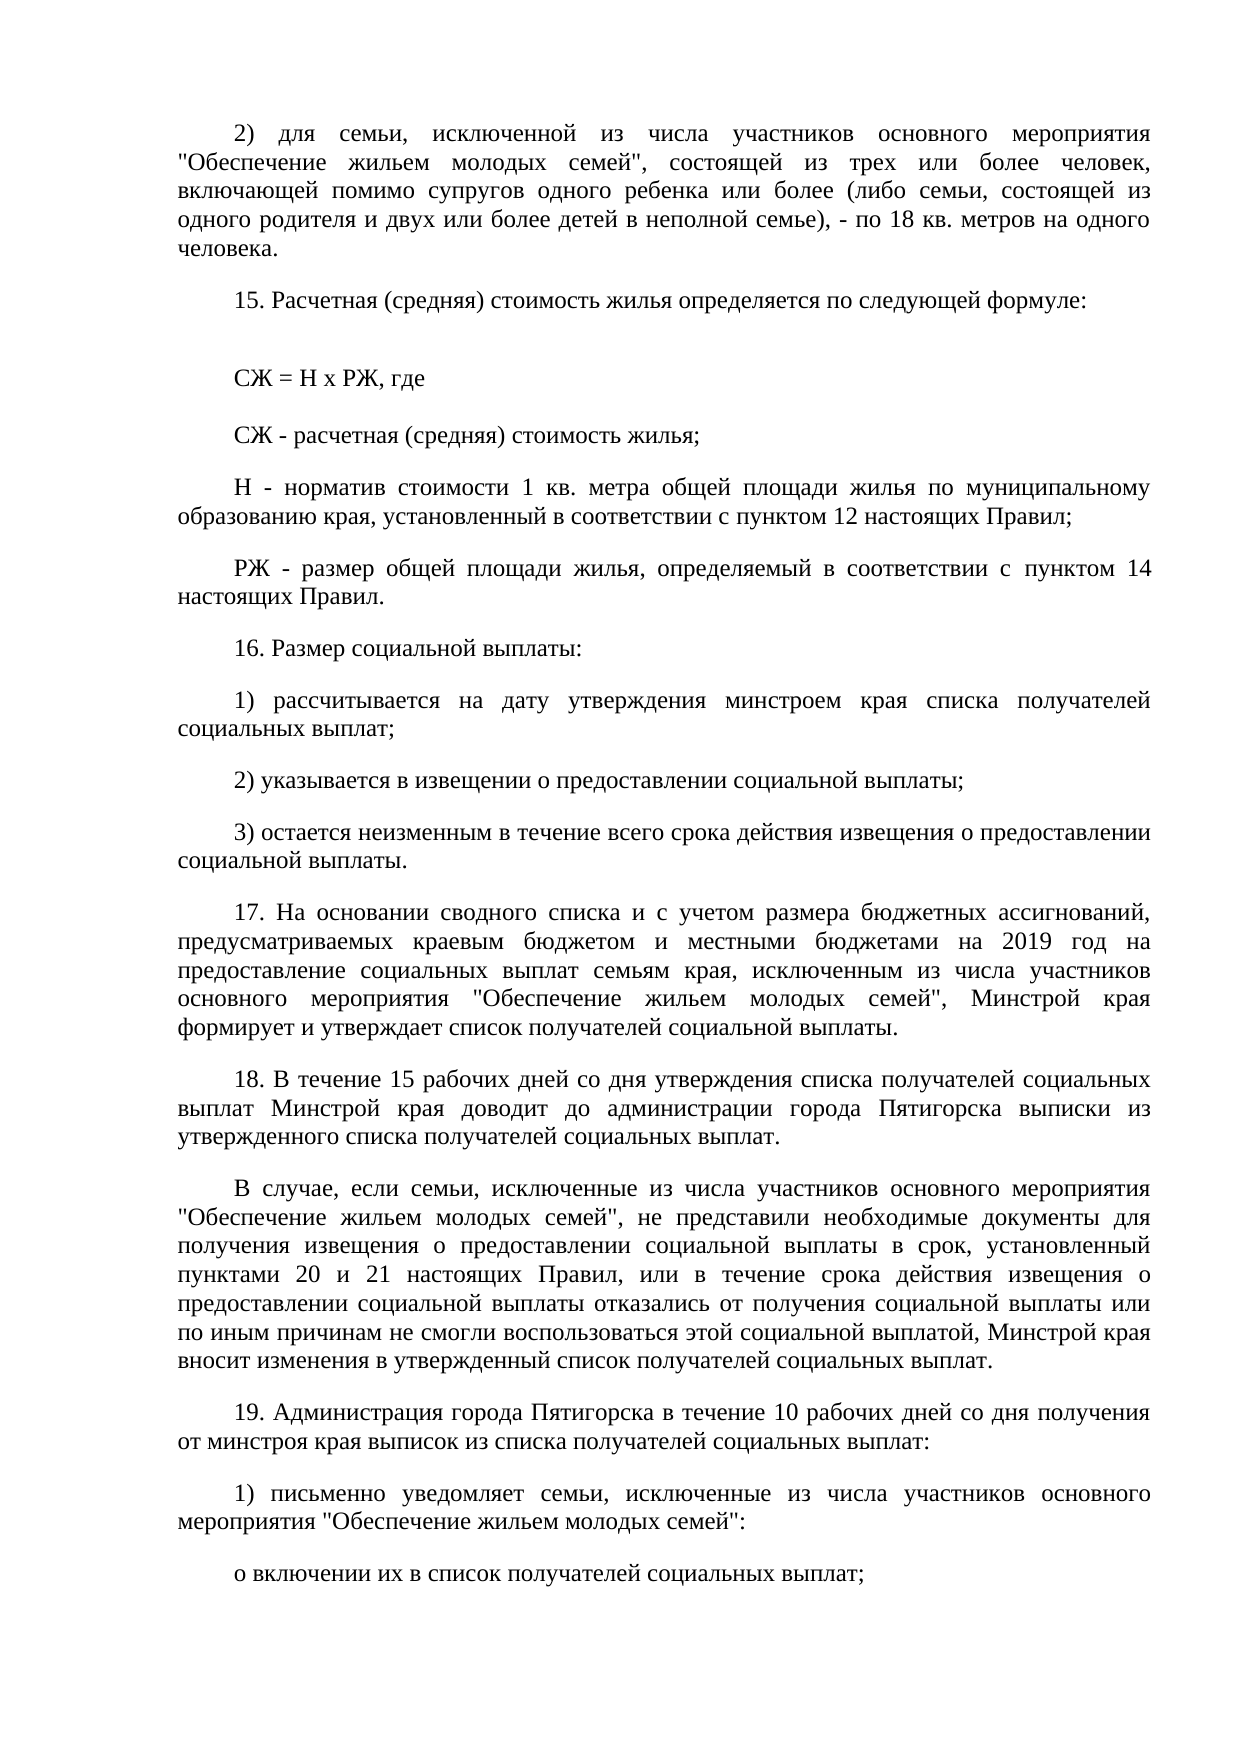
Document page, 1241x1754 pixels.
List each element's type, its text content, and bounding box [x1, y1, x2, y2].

text 1) рассчитывается на дату утверждения минстроем края списка получателей социальных выплат; [177, 685, 1152, 742]
text 1) письменно уведомляет семьи, исключенные из числа участников основного мероприятия "Обеспечение жильем молодых семей": [177, 1478, 1152, 1535]
text 19. Администрация города Пятигорска в течение 10 рабочих дней со дня получения от минстроя края выписок из списка получателей социальных выплат: [177, 1397, 1152, 1455]
text 15. Расчетная (средняя) стоимость жилья определяется по следующей формуле: [177, 285, 1152, 313]
text о включении их в список получателей социальных выплат; [177, 1558, 1152, 1587]
text 2) для семьи, исключенной из числа участников основного мероприятия "Обеспечение жильем молодых семей", состоящей из трех или более человек, включающей помимо супругов одного ребенка или более (либо семьи, состоящей из одного родителя и двух или более детей в неполной семье), - по 18 кв. метров на одного человека. [177, 118, 1152, 262]
text 2) указывается в извещении о предоставлении социальной выплаты; [177, 765, 1152, 794]
text РЖ - размер общей площади жилья, определяемый в соответствии с пунктом 14 настоящих Правил. [177, 553, 1152, 610]
text 16. Размер социальной выплаты: [177, 633, 1152, 662]
text 18. В течение 15 рабочих дней со дня утверждения списка получателей социальных выплат Минстрой края доводит до администрации города Пятигорска выписки из утвержденного списка получателей социальных выплат. [177, 1064, 1152, 1150]
text 17. На основании сводного списка и с учетом размера бюджетных ассигнований, предусматриваемых краевым бюджетом и местными бюджетами на 2019 год на предоставление социальных выплат семьям края, исключенным из числа участников основного мероприятия "Обеспечение жильем молодых семей", Минстрой края формирует и утверждает список получателей социальной выплаты. [177, 897, 1152, 1041]
text Н - норматив стоимости 1 кв. метра общей площади жилья по муниципальному образованию края, установленный в соответствии с пунктом 12 настоящих Правил; [177, 472, 1152, 530]
text В случае, если семьи, исключенные из числа участников основного мероприятия "Обеспечение жильем молодых семей", не представили необходимые документы для получения извещения о предоставлении социальной выплаты в срок, установленный пунктами 20 и 21 настоящих Правил, или в течение срока действия извещения о предоставлении социальной выплаты отказались от получения социальной выплаты или по иным причинам не смогли воспользоваться этой социальной выплатой, Минстрой края вносит изменения в утвержденный список получателей социальных выплат. [177, 1173, 1152, 1374]
text СЖ = Н x РЖ, где [177, 363, 1152, 392]
text 3) остается неизменным в течение всего срока действия извещения о предоставлении социальной выплаты. [177, 817, 1152, 874]
text СЖ - расчетная (средняя) стоимость жилья; [177, 421, 1152, 449]
